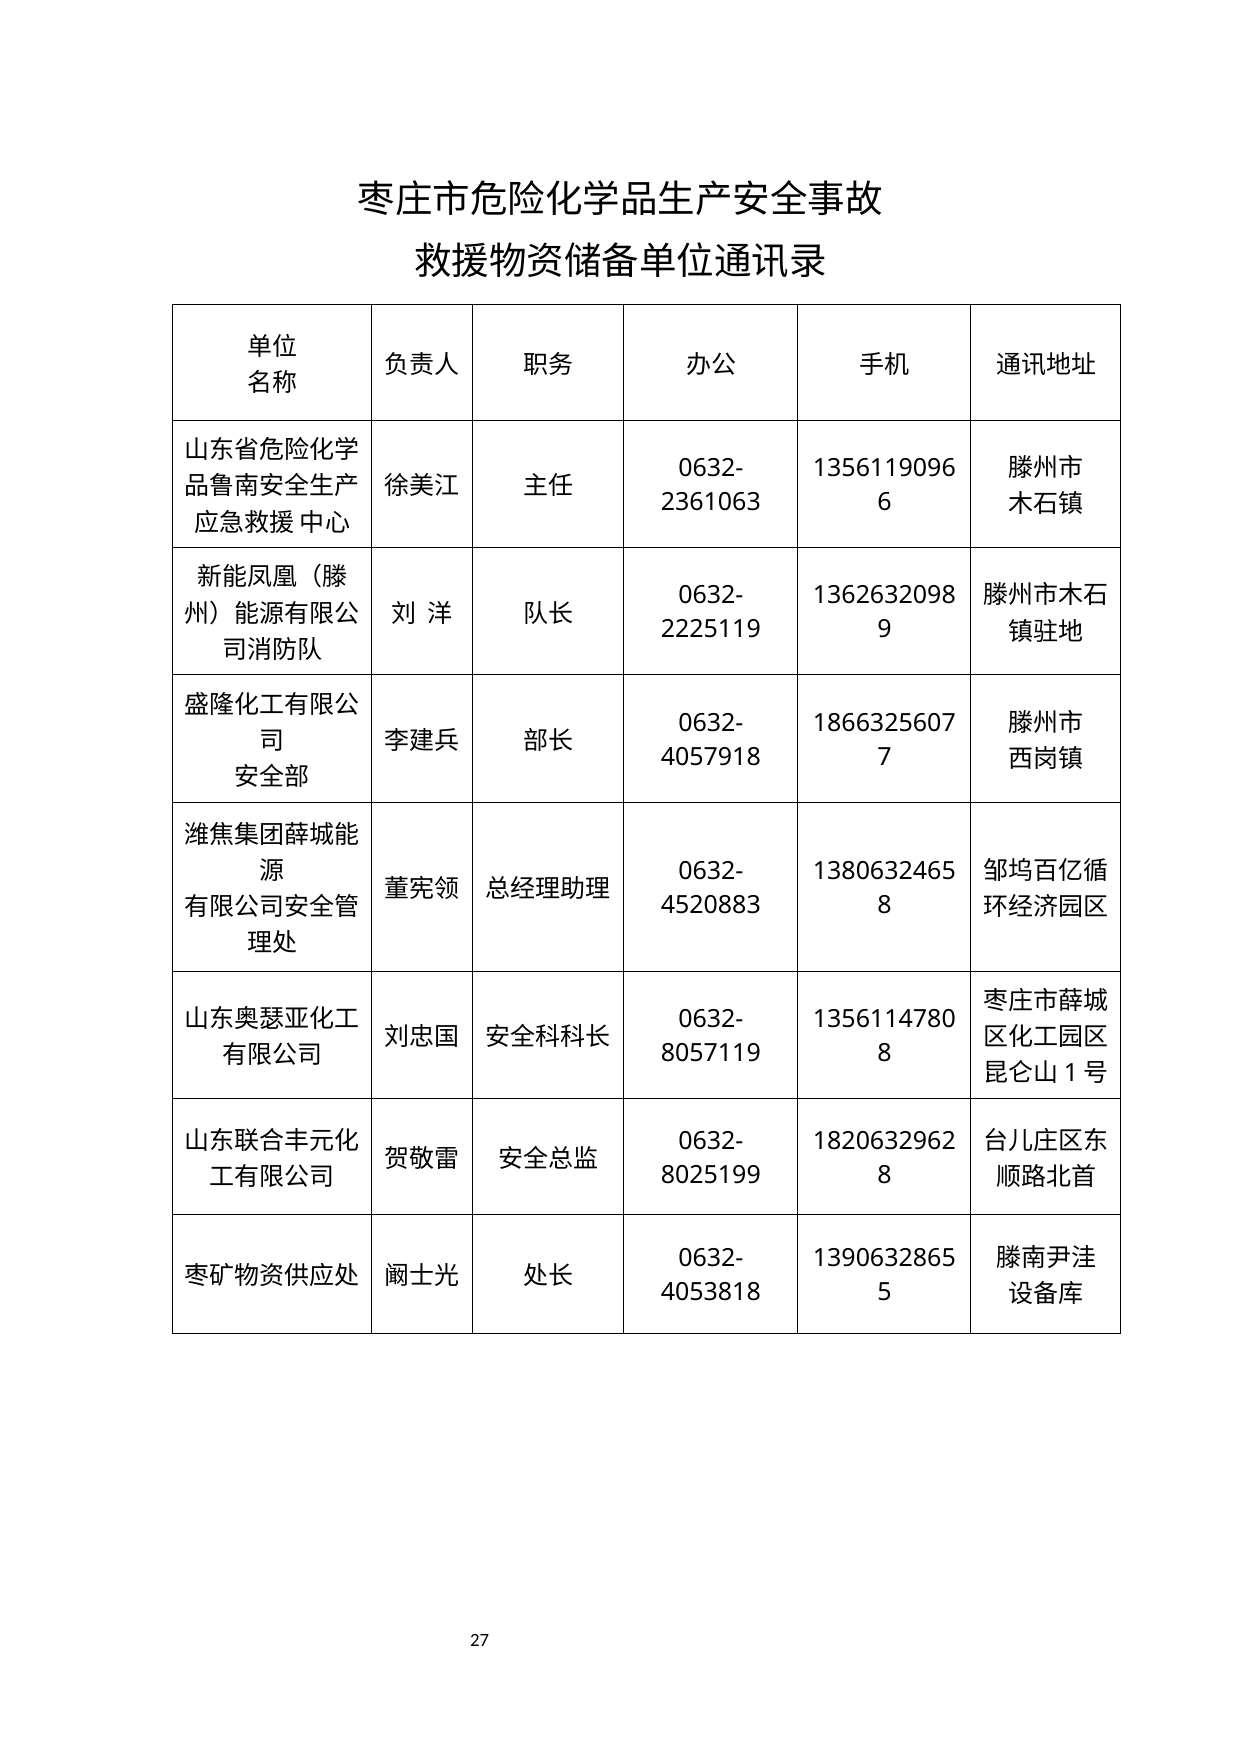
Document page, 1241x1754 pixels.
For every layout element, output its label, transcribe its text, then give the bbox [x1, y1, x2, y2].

table_cell 总经理助理 [473, 803, 623, 971]
table_cell 滕州市 西岗镇 [971, 675, 1120, 802]
text 枣庄市危险化学品生产安全事故 [187, 162, 1053, 224]
table_cell 处长 [473, 1215, 623, 1332]
table_cell 阚士光 [372, 1215, 472, 1332]
table_cell 13906328655 [798, 1215, 970, 1332]
table_cell 滕州市木石镇驻地 [971, 548, 1120, 674]
table_header 职务 [473, 305, 623, 420]
table_cell 13626320989 [798, 548, 970, 674]
table_cell 安全科科长 [473, 972, 623, 1098]
table_cell 盛隆化工有限公司 安全部 [173, 675, 371, 802]
table_cell 部长 [473, 675, 623, 802]
table_cell 0632-4520883 [624, 803, 797, 971]
table_cell 0632-8057119 [624, 972, 797, 1098]
table_cell 13561147808 [798, 972, 970, 1098]
table_cell 徐美江 [372, 421, 472, 547]
table_cell 主任 [473, 421, 623, 547]
table_cell 贺敬雷 [372, 1099, 472, 1214]
table_cell 新能凤凰（滕州）能源有限公司消防队 [173, 548, 371, 674]
table_cell 山东奥瑟亚化工有限公司 [173, 972, 371, 1098]
table_cell 0632-2361063 [624, 421, 797, 547]
table_cell 潍焦集团薛城能源 有限公司安全管理处 [173, 803, 371, 971]
table_cell 董宪领 [372, 803, 472, 971]
table_cell 滕南尹洼 设备库 [971, 1215, 1120, 1332]
table_header 办公 [624, 305, 797, 420]
table_header 通讯地址 [971, 305, 1120, 420]
table_header 负责人 [372, 305, 472, 420]
table_cell 0632-8025199 [624, 1099, 797, 1214]
table_cell 李建兵 [372, 675, 472, 802]
table_cell 枣矿物资供应处 [173, 1215, 371, 1332]
table_cell 13806324658 [798, 803, 970, 971]
table_cell 刘 洋 [372, 548, 472, 674]
table_cell 刘忠国 [372, 972, 472, 1098]
table_cell 13561190966 [798, 421, 970, 547]
text 救援物资储备单位通讯录 [187, 224, 1053, 287]
table_header 单位 名称 [173, 305, 371, 420]
table_cell 台儿庄区东顺路北首 [971, 1099, 1120, 1214]
table_cell 0632-2225119 [624, 548, 797, 674]
table_cell 滕州市 木石镇 [971, 421, 1120, 547]
table_cell 安全总监 [473, 1099, 623, 1214]
table_cell 队长 [473, 548, 623, 674]
table_cell 0632-4053818 [624, 1215, 797, 1332]
table_cell 邹坞百亿循环经济园区 [971, 803, 1120, 971]
table_cell 18663256077 [798, 675, 970, 802]
table_cell 枣庄市薛城区化工园区昆仑山1号 [971, 972, 1120, 1098]
table_cell 山东联合丰元化工有限公司 [173, 1099, 371, 1214]
table_header 手机 [798, 305, 970, 420]
table_cell 山东省危险化学品鲁南安全生产应急救援 中心 [173, 421, 371, 547]
table_cell 18206329628 [798, 1099, 970, 1214]
table_cell 0632-4057918 [624, 675, 797, 802]
